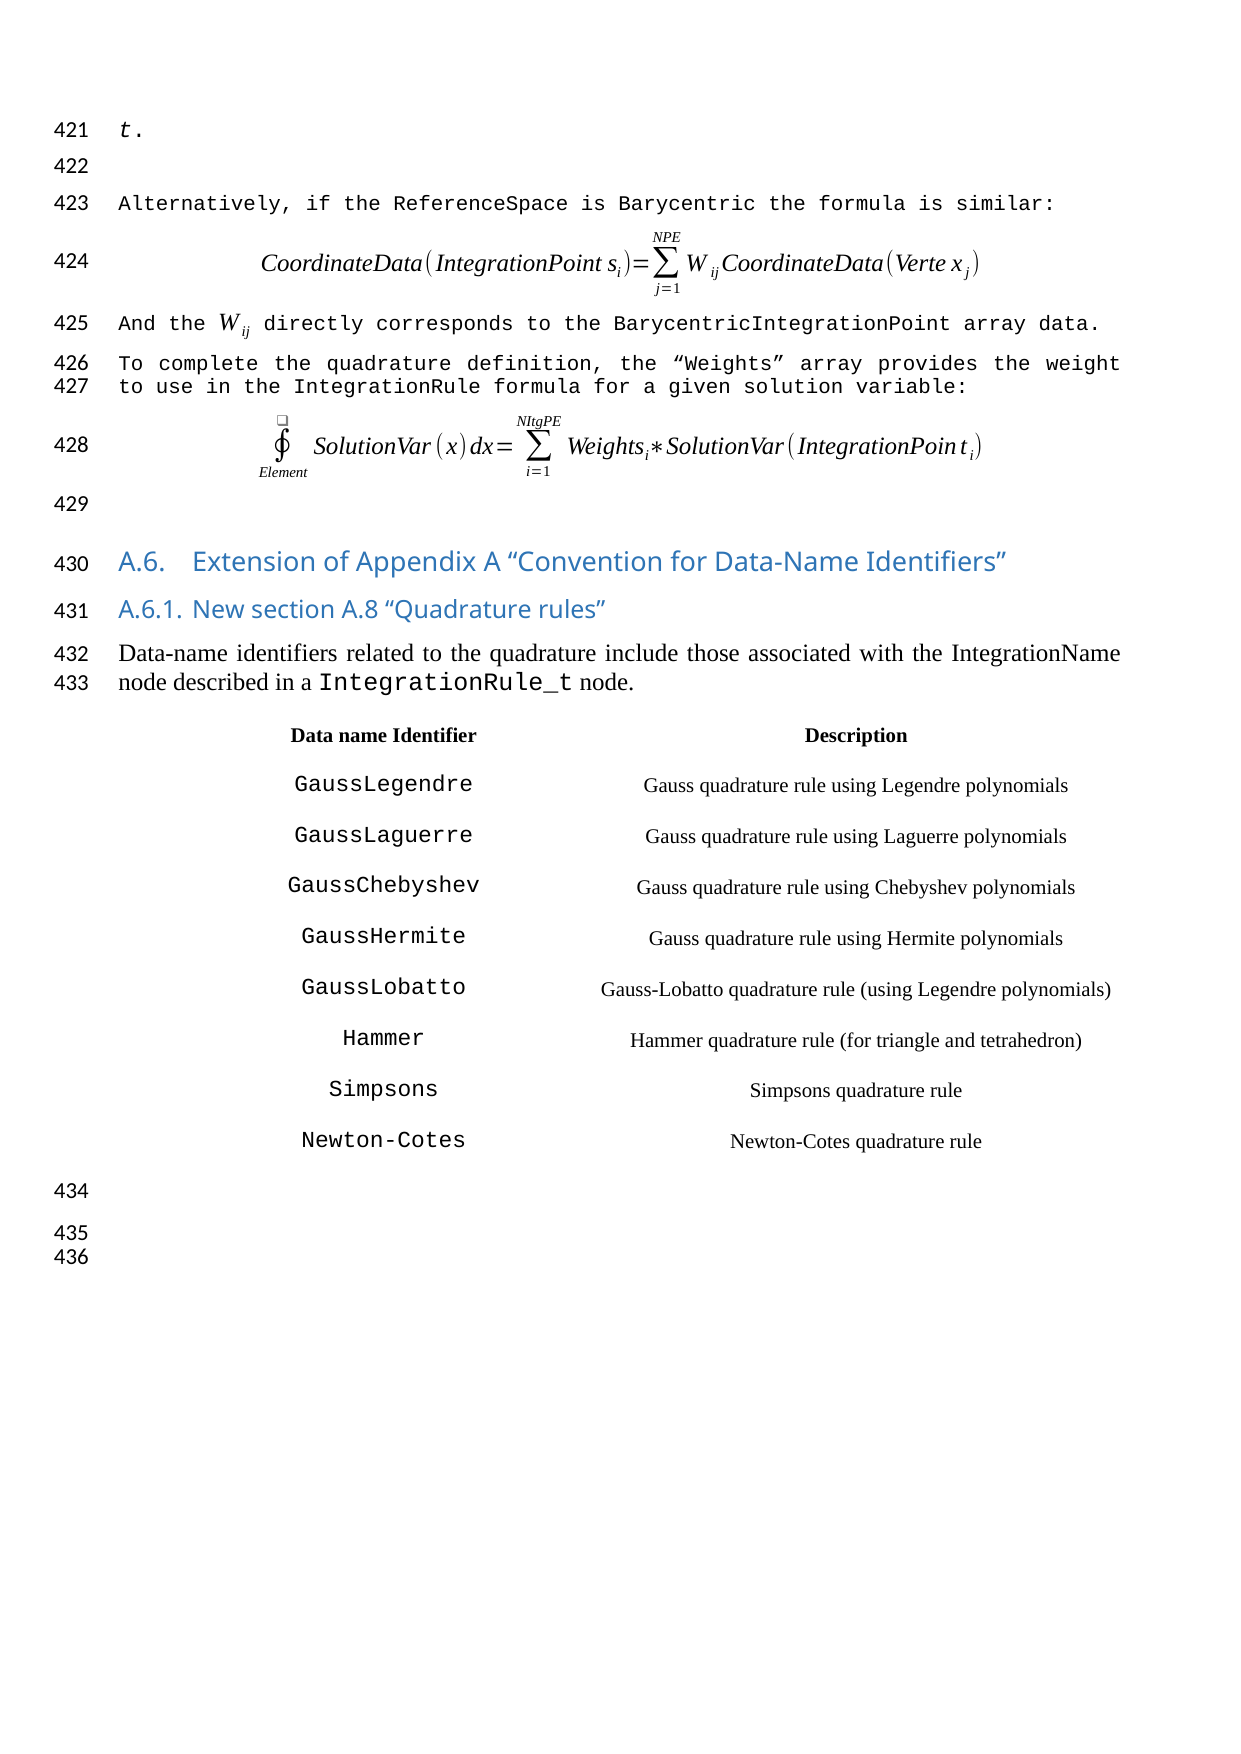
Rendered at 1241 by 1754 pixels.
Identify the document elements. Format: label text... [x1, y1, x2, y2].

table_cell GaussHermite [206, 912, 561, 963]
table_cell Hammer quadrature rule (for triangle and tetrahedron) [561, 1014, 1151, 1065]
text Alternatively, if the ReferenceSpace is Barycentric the formula is similar: [118, 193, 1122, 216]
table_cell GaussLegendre [206, 760, 561, 810]
table_header Description [561, 710, 1151, 759]
subtitle New section A.8 “Quadrature rules” [118, 592, 1122, 626]
table_cell Gauss quadrature rule using Laguerre polynomials [561, 810, 1151, 861]
table_cell Simpsons [206, 1065, 561, 1116]
table_cell Gauss quadrature rule using Chebyshev polynomials [561, 861, 1151, 912]
text And the directly corresponds to the BarycentricIntegrationPoint array data. [118, 309, 1122, 340]
table_cell Gauss-Lobatto quadrature rule (using Legendre polynomials) [561, 963, 1151, 1014]
table_cell Newton-Cotes [206, 1116, 561, 1167]
table_cell GaussLaguerre [206, 810, 561, 861]
table_cell Hammer [206, 1014, 561, 1065]
table_cell Simpsons quadrature rule [561, 1065, 1151, 1116]
table_cell Newton-Cotes quadrature rule [561, 1116, 1151, 1167]
table_cell GaussChebyshev [206, 861, 561, 912]
table_header Data name Identifier [206, 710, 561, 759]
text To complete the quadrature definition, the “Weights” array provides the weight to use in the IntegrationRule formula for a given solution variable: [118, 352, 1122, 400]
text Data-name identifiers related to the quadrature include those associated with the IntegrationName node described in a IntegrationRule_t node. [573, 667, 1122, 698]
subtitle Extension of Appendix A “Convention for Data-Name Identifiers” [118, 542, 1122, 579]
table_cell Gauss quadrature rule using Legendre polynomials [561, 760, 1151, 810]
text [118, 118, 1122, 144]
table_cell GaussLobatto [206, 963, 561, 1014]
table_cell Gauss quadrature rule using Hermite polynomials [561, 912, 1151, 963]
